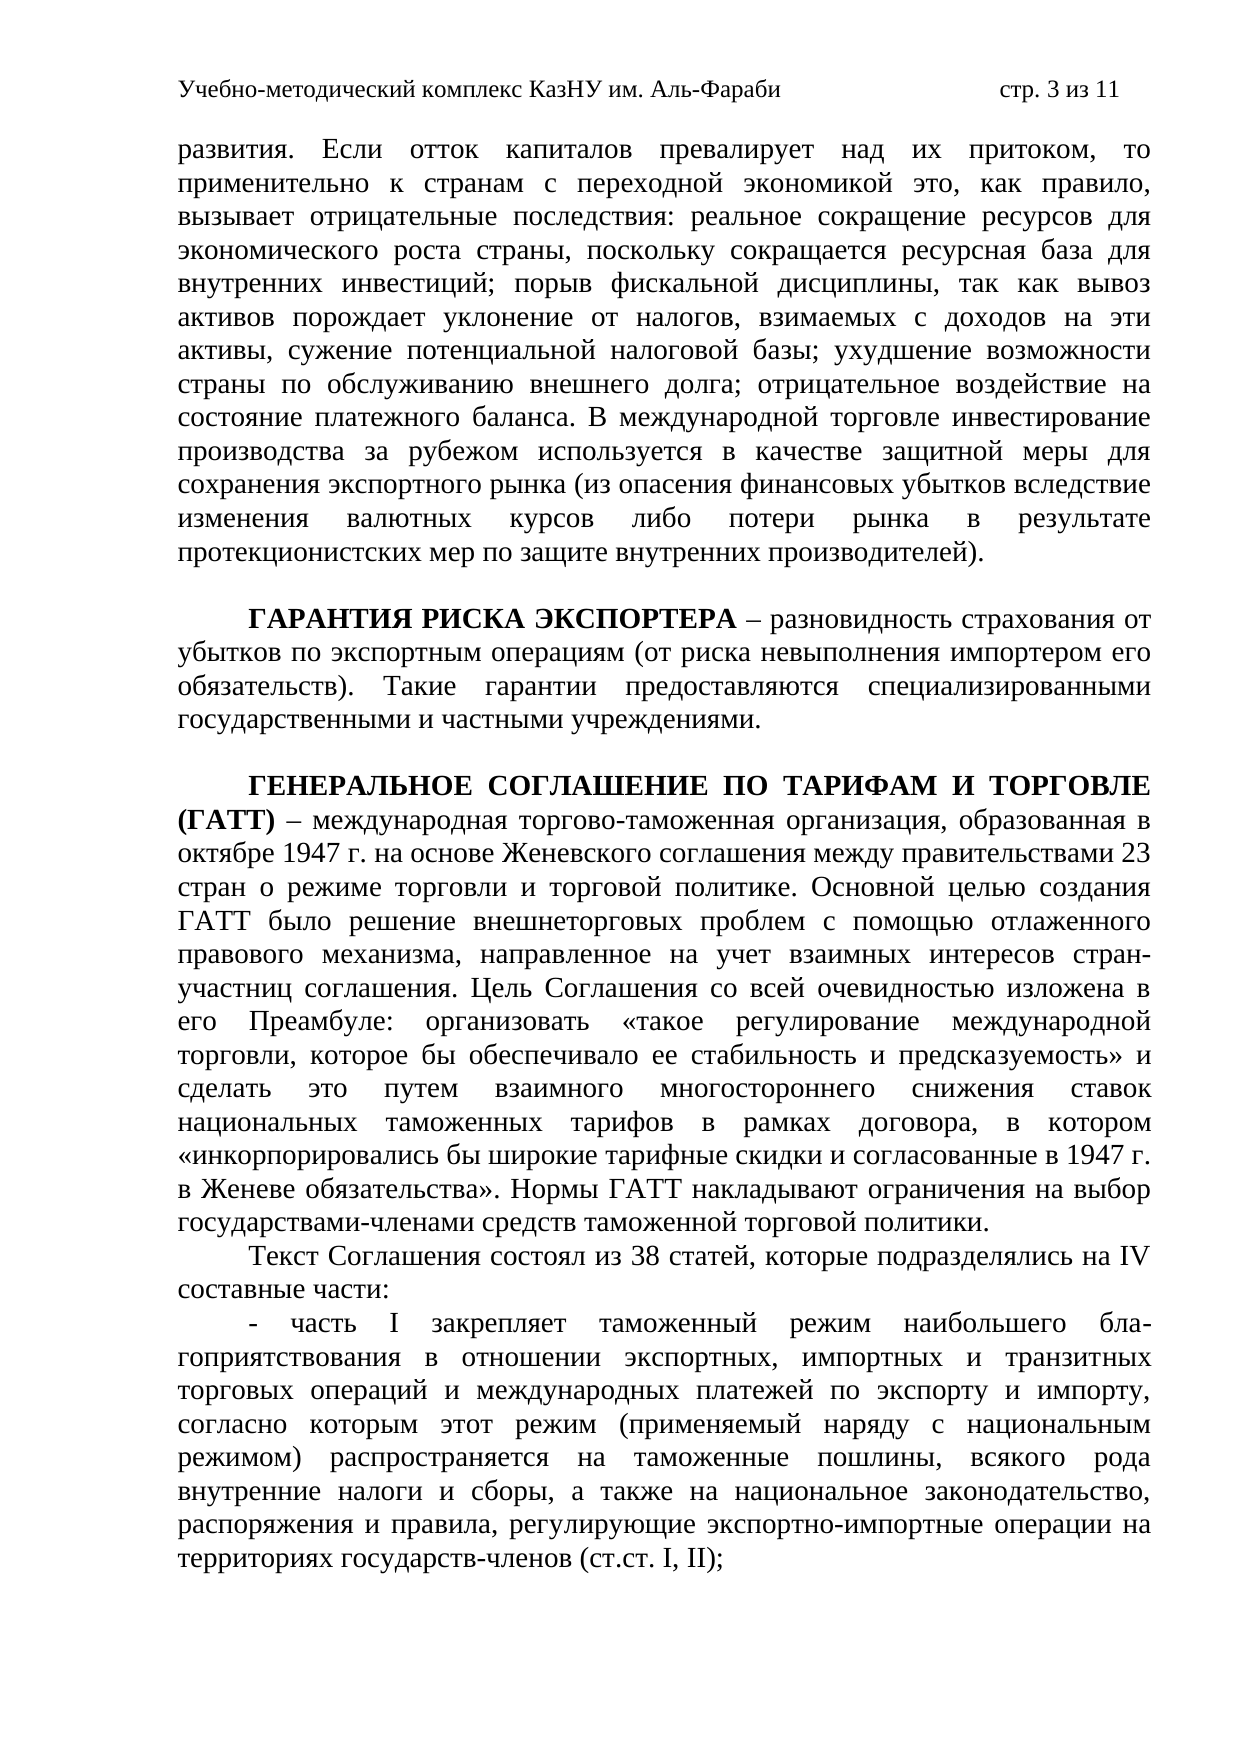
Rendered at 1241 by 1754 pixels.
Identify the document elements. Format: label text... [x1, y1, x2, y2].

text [177, 131, 1152, 567]
text - часть I закрепляет таможенный режим наибольшего благоприятствования в отношении экспортных, импортных и транзитных торговых операций и международных платежей по экспорту и импорту, согласно которым этот режим (применяемый наряду с национальным режимом) распространяется на таможенные пошлины, всякого рода внутренние налоги и сборы, а также на национальное законодательство, распоряжения и правила, регулирующие экспортно-импортные операции на территориях государств-членов (ст.ст. I, II); [177, 1305, 1152, 1573]
text Текст Соглашения состоял из 38 статей, которые подразделялись на IV составные части: [177, 1238, 1152, 1305]
text ГЕНЕРАЛЬНОЕ СОГЛАШЕНИЕ ПО ТАРИФАМ И ТОРГОВЛЕ (ГАТТ) – международная торгово-таможенная организация, образованная в октябре 1947 г. на основе Женевского соглашения между правительствами 23 стран о режиме торговли и торговой политике. Основной целью создания ГАТТ было решение внешнеторговых проблем с помощью отлаженного правового механизма, направленное на учет взаимных интересов стран-участниц соглашения. Цель Соглашения со всей очевидностью изложена в его Преамбуле: организовать «такое регулирование международной торговли, которое бы обеспечивало ее стабильность и предсказуемость» и сделать это путем взаимного многостороннего снижения ставок национальных таможенных тарифов в рамках договора, в котором «инкорпорировались бы широкие тарифные скидки и согласованные в 1947 г. в Женеве обязательства». Нормы ГАТТ накладывают ограничения на выбор государствами-членами средств таможенной торговой политики. [177, 768, 1152, 1238]
text ГАРАНТИЯ РИСКА ЭКСПОРТЕРА – разновидность страхования от убытков по экспортным операциям (от риска невыполнения импортером его обязательств). Такие гарантии предоставляются специализированными государственными и частными учреждениями. [177, 601, 1152, 735]
